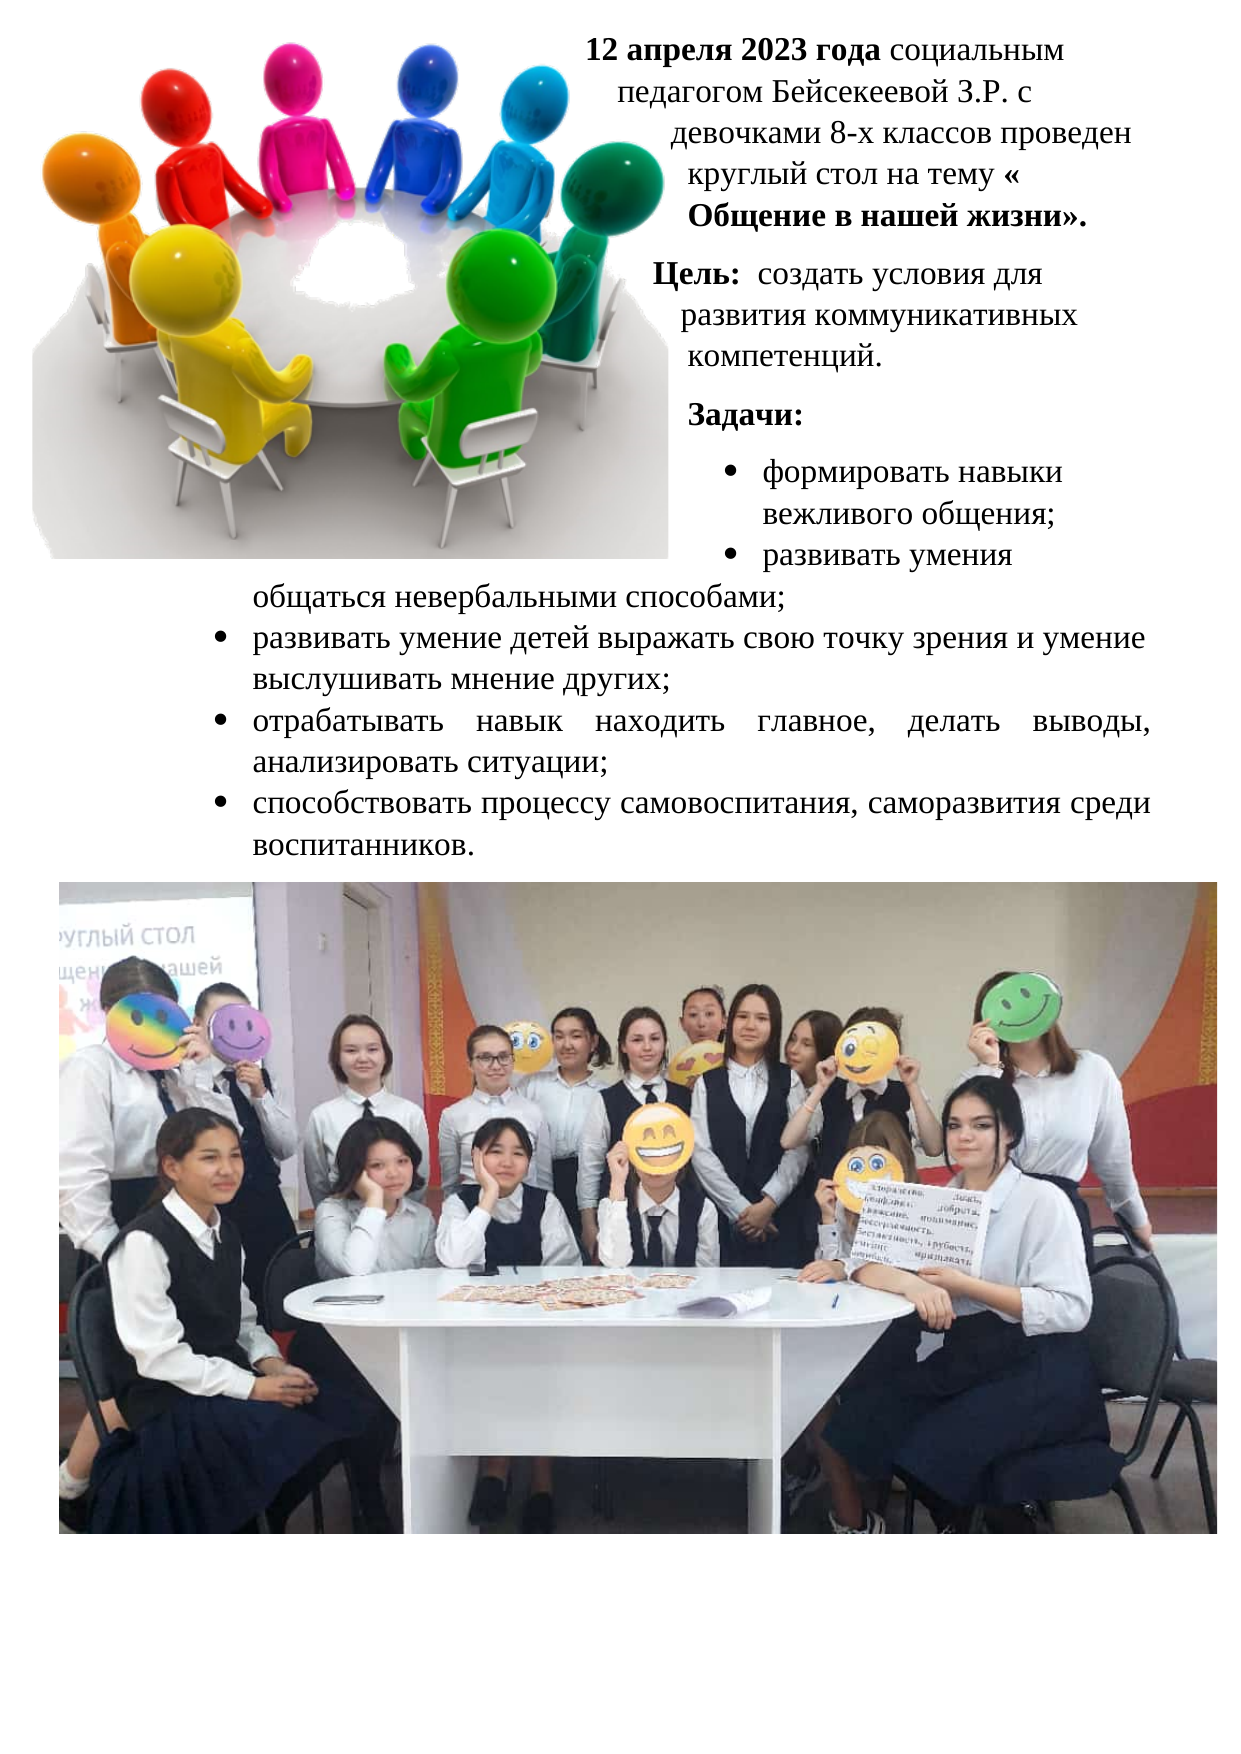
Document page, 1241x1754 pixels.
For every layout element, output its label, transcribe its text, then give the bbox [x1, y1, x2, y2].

text Задачи: [668, 394, 1152, 432]
list развивать умения общаться невербальными способами; [215, 534, 1152, 614]
list формировать навыки вежливого общения; [668, 452, 1152, 531]
list способствовать процессу самовоспитания, саморазвития среди воспитанников. [215, 783, 1152, 862]
picture [31, 35, 668, 557]
text Цель: создать условия для развития коммуникативных компетенций. [625, 253, 1152, 374]
list отрабатывать навык находить главное, делать выводы, анализировать ситуации; [215, 700, 1152, 779]
picture [59, 882, 1218, 1534]
text 12 апреля 2023 года социальным педагогом Бейсекеевой З.Р. с девочками 8-х классов проведен круглый стол на тему « Общение в нашей жизни». [177, 29, 1152, 233]
list развивать умение детей выражать свою точку зрения и умение выслушивать мнение других; [215, 617, 1152, 697]
